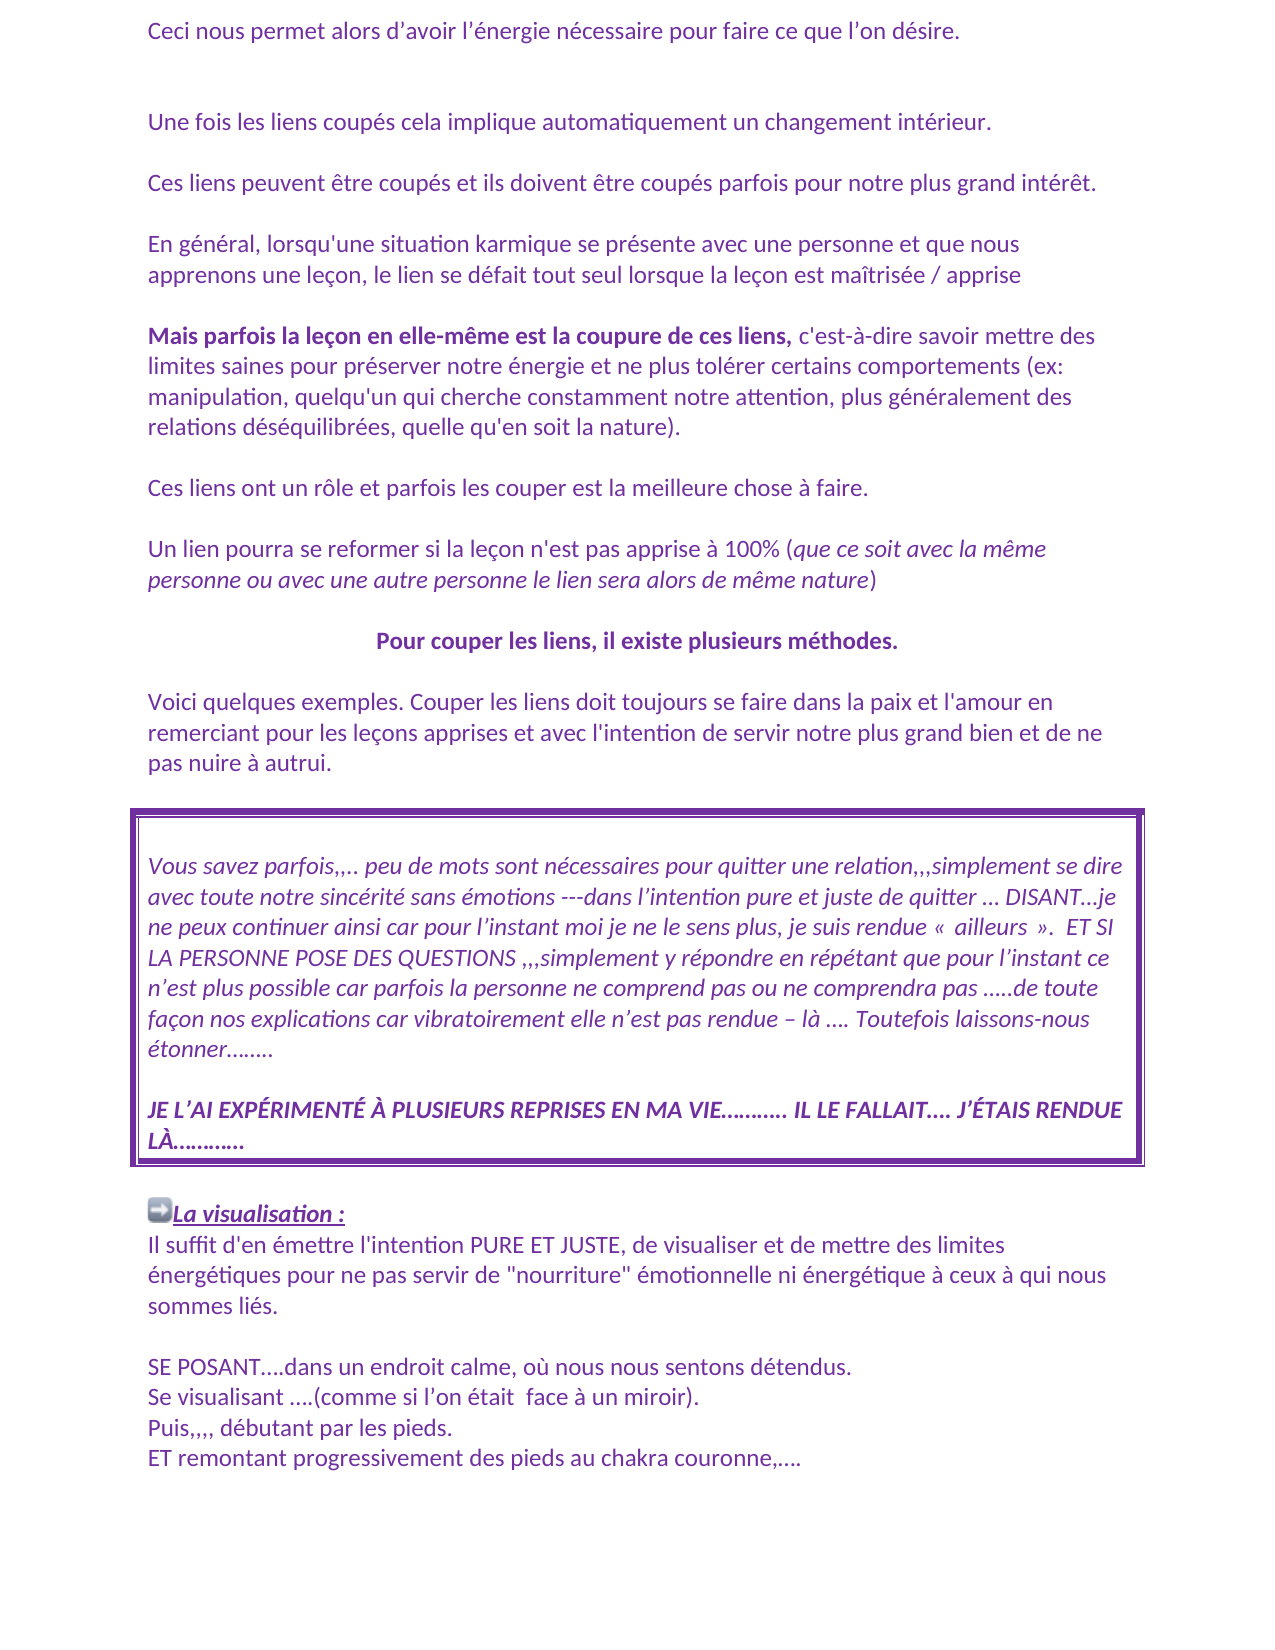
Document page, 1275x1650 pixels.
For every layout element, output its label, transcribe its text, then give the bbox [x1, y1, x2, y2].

text La visualisation : [148, 1197, 1127, 1229]
text Ceci nous permet alors d’avoir l’énergie nécessaire pour faire ce que l’on désire. [148, 15, 1127, 45]
text Se visualisant ….(comme si l’on était face à un miroir). [148, 1381, 1127, 1412]
text Pour couper les liens, il existe plusieurs méthodes. [148, 625, 1127, 656]
text Voici quelques exemples. Couper les liens doit toujours se faire dans la paix et l'amour en remerciant pour les leçons apprises et avec l'intention de servir notre plus grand bien et de ne pas nuire à autrui. [148, 686, 1127, 778]
text Ces liens ont un rôle et parfois les couper est la meilleure chose à faire. [148, 473, 1127, 503]
text Puis,,,, débutant par les pieds. [148, 1412, 1127, 1442]
text ET remontant progressivement des pieds au chakra couronne,…. [148, 1442, 1127, 1473]
text JE L’AI EXPÉRIMENTÉ À PLUSIEURS REPRISES EN MA VIE……….. IL LE FALLAIT…. J’ÉTAIS RENDUE LÀ………… [139, 1083, 1136, 1158]
text Ces liens peuvent être coupés et ils doivent être coupés parfois pour notre plus grand intérêt. [148, 167, 1127, 198]
picture [147, 1197, 173, 1223]
text En général, lorsqu'une situation karmique se présente avec une personne et que nous apprenons une leçon, le lien se défait tout seul lorsque la leçon est maîtrisée / apprise [148, 228, 1127, 289]
text SE POSANT….dans un endroit calme, où nous nous sentons détendus. [148, 1351, 1127, 1381]
text Un lien pourra se reformer si la leçon n'est pas apprise à 100% (que ce soit avec la même personne ou avec une autre personne le lien sera alors de même nature) [148, 534, 1127, 595]
text Il suffit d'en émettre l'intention PURE ET JUSTE, de visualiser et de mettre des limites énergétiques pour ne pas servir de "nourriture" émotionnelle ni énergétique à ceux à qui nous sommes liés. [148, 1229, 1127, 1320]
text Vous savez parfois,,.. peu de mots sont nécessaires pour quitter une relation,,,simplement se dire avec toute notre sincérité sans émotions ---dans l’intention pure et juste de quitter … DISANT…je ne peux continuer ainsi car pour l’instant moi je ne le sens plus, je suis rendue « ailleurs ». ET SI LA PERSONNE POSE DES QUESTIONS ,,,simplement y répondre en répétant que pour l’instant ce n’est plus possible car parfois la personne ne comprend pas ou ne comprendra pas …..de toute façon nos explications car vibratoirement elle n’est pas rendue – là …. Toutefois laissons-nous étonner…….. [148, 850, 1127, 1064]
text Mais parfois la leçon en elle-même est la coupure de ces liens, c'est-à-dire savoir mettre des limites saines pour préserver notre énergie et ne plus tolérer certains comportements (ex: manipulation, quelqu'un qui cherche constamment notre attention, plus généralement des relations déséquilibrées, quelle qu'en soit la nature). [148, 320, 1127, 442]
text Une fois les liens coupés cela implique automatiquement un changement intérieur. [148, 106, 1127, 137]
